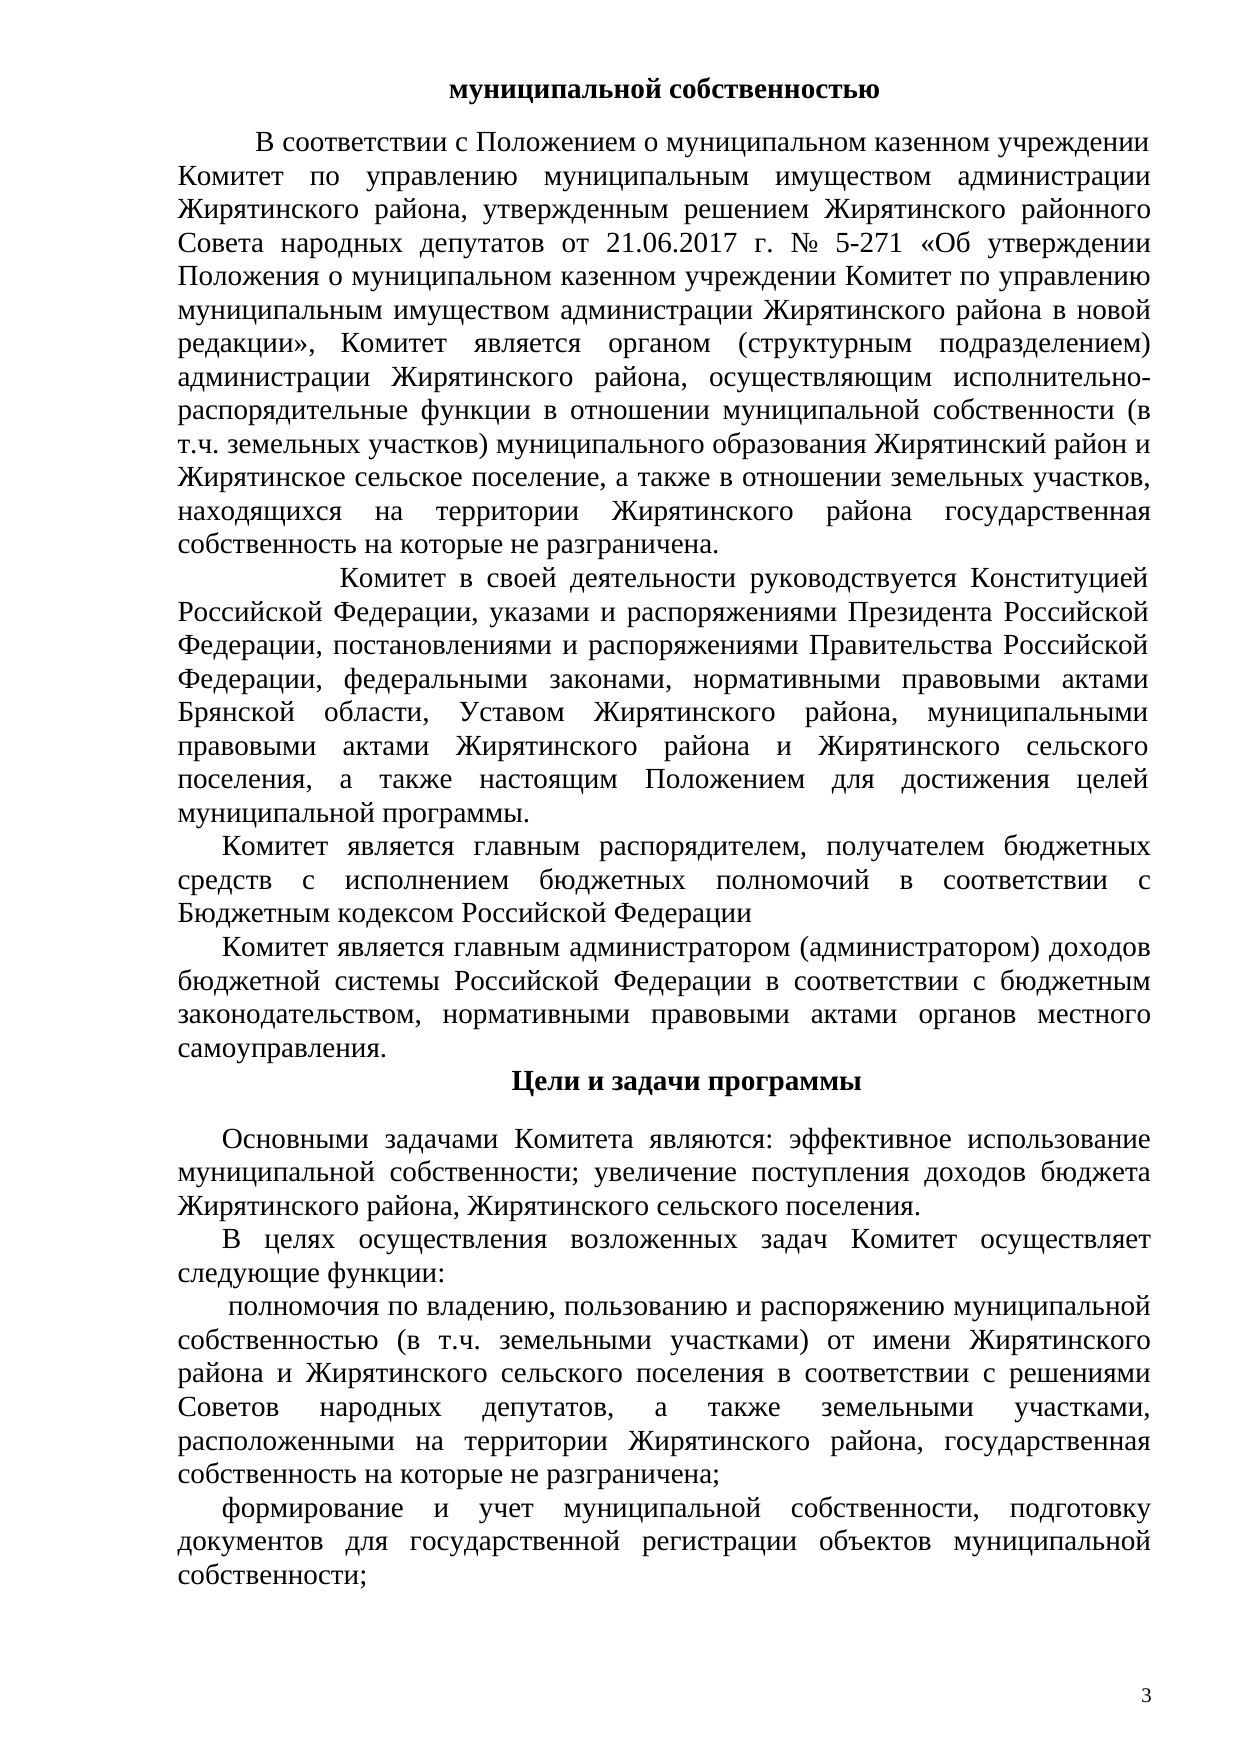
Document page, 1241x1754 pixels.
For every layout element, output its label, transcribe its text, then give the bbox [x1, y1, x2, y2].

text полномочия по владению, пользованию и распоряжению муниципальной собственностью (в т.ч. земельными участками) от имени Жирятинского района и Жирятинского сельского поселения в соответствии с решениями Советов народных депутатов, а также земельными участками, расположенными на территории Жирятинского района, государственная собственность на которые не разграничена; [177, 1288, 1152, 1490]
text Комитет является главным администратором (администратором) доходов бюджетной системы Российской Федерации в соответствии с бюджетным законодательством, нормативными правовыми актами органов местного самоуправления. [177, 929, 1152, 1063]
text формирование и учет муниципальной собственности, подготовку документов для государственной регистрации объектов муниципальной собственности; [177, 1490, 1152, 1590]
text Основными задачами Комитета являются: эффективное использование муниципальной собственности; увеличение поступления доходов бюджета Жирятинского района, Жирятинского сельского поселения. [177, 1121, 1152, 1221]
text В соответствии с Положением о муниципальном казенном учреждении Комитет по управлению муниципальным имуществом администрации Жирятинского района, утвержденным решением Жирятинского районного Совета народных депутатов от 21.06.2017 г. № 5-271 «Об утверждении Положения о муниципальном казенном учреждении Комитет по управлению муниципальным имуществом администрации Жирятинского района в новой редакции», Комитет является органом (структурным подразделением) администрации Жирятинского района, осуществляющим исполнительно-распорядительные функции в отношении муниципальной собственности (в т.ч. земельных участков) муниципального образования Жирятинский район и Жирятинское сельское поселение, а также в отношении земельных участков, находящихся на территории Жирятинского района государственная собственность на которые не разграничена. [177, 124, 1152, 560]
text муниципальной собственностью [177, 71, 1152, 105]
text Комитет является главным распорядителем, получателем бюджетных средств с исполнением бюджетных полномочий в соответствии с Бюджетным кодексом Российской Федерации [177, 828, 1152, 929]
text В целях осуществления возложенных задач Комитет осуществляет следующие функции: [177, 1221, 1152, 1288]
text Цели и задачи программы [177, 1063, 1152, 1097]
text Комитет в своей деятельности руководствуется Конституцией Российской Федерации, указами и распоряжениями Президента Российской Федерации, постановлениями и распоряжениями Правительства Российской Федерации, федеральными законами, нормативными правовыми актами Брянской области, Уставом Жирятинского района, муниципальными правовыми актами Жирятинского района и Жирятинского сельского поселения, а также настоящим Положением для достижения целей муниципальной программы. [177, 560, 1149, 828]
